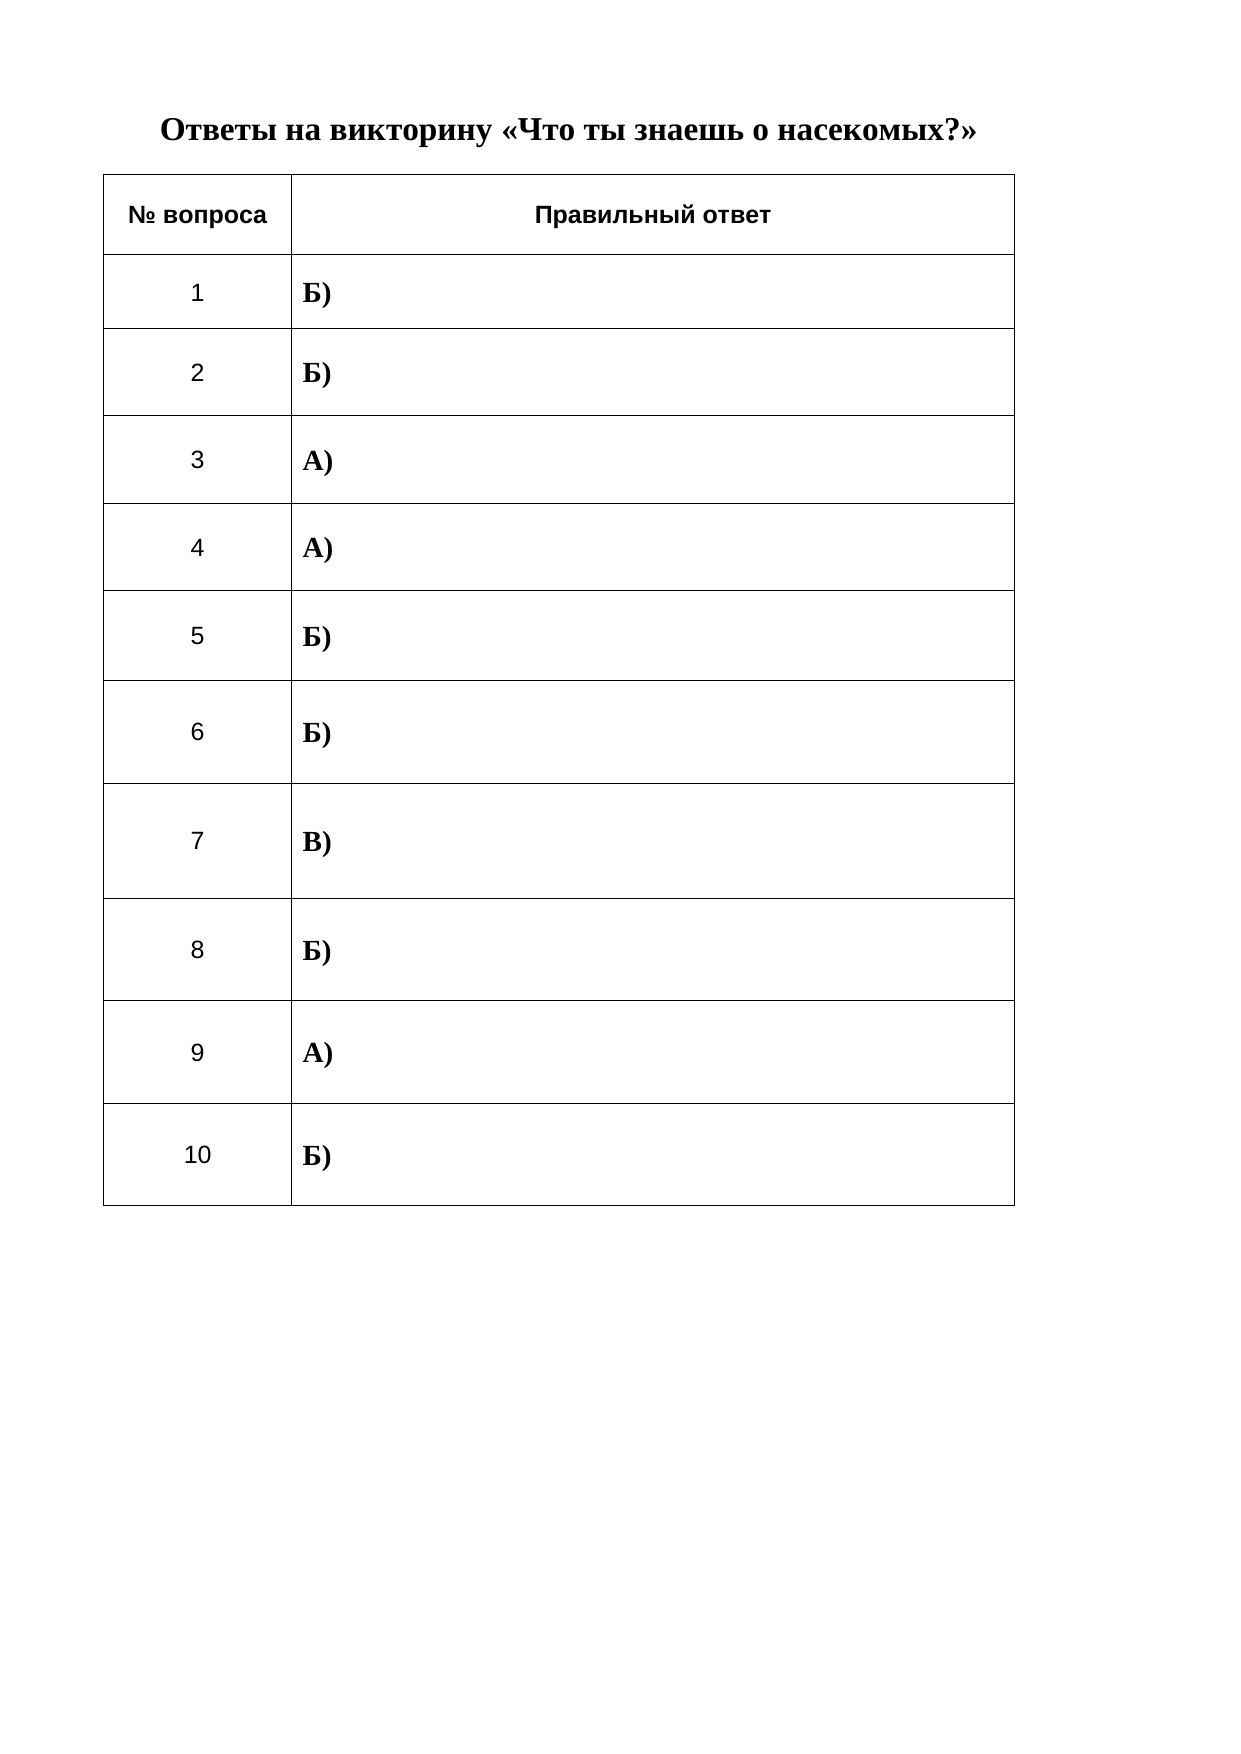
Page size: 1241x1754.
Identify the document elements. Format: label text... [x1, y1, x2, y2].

table_header № вопроса [104, 175, 291, 254]
table_cell Б) [292, 329, 1014, 415]
table_cell А) [292, 416, 1014, 503]
table_cell Б) [292, 255, 1014, 328]
table_header Правильный ответ [292, 175, 1014, 254]
table_cell 9 [104, 1001, 291, 1103]
table_cell 6 [104, 681, 291, 782]
table_cell 10 [104, 1104, 291, 1205]
table_cell 1 [104, 255, 291, 328]
table_cell 2 [104, 329, 291, 415]
table_cell Б) [292, 899, 1014, 1000]
table_cell 8 [104, 899, 291, 1000]
table_cell 5 [104, 591, 291, 680]
table_cell Б) [292, 591, 1014, 680]
table_cell Б) [292, 681, 1014, 782]
table_cell Б) [292, 1104, 1014, 1205]
table_cell 7 [104, 784, 291, 898]
table_cell В) [292, 784, 1014, 898]
table_cell А) [292, 504, 1014, 589]
text Ответы на викторину «Что ты знаешь о насекомых?» [0, 109, 1152, 148]
table_cell А) [292, 1001, 1014, 1103]
table_cell 4 [104, 504, 291, 589]
table_cell 3 [104, 416, 291, 503]
